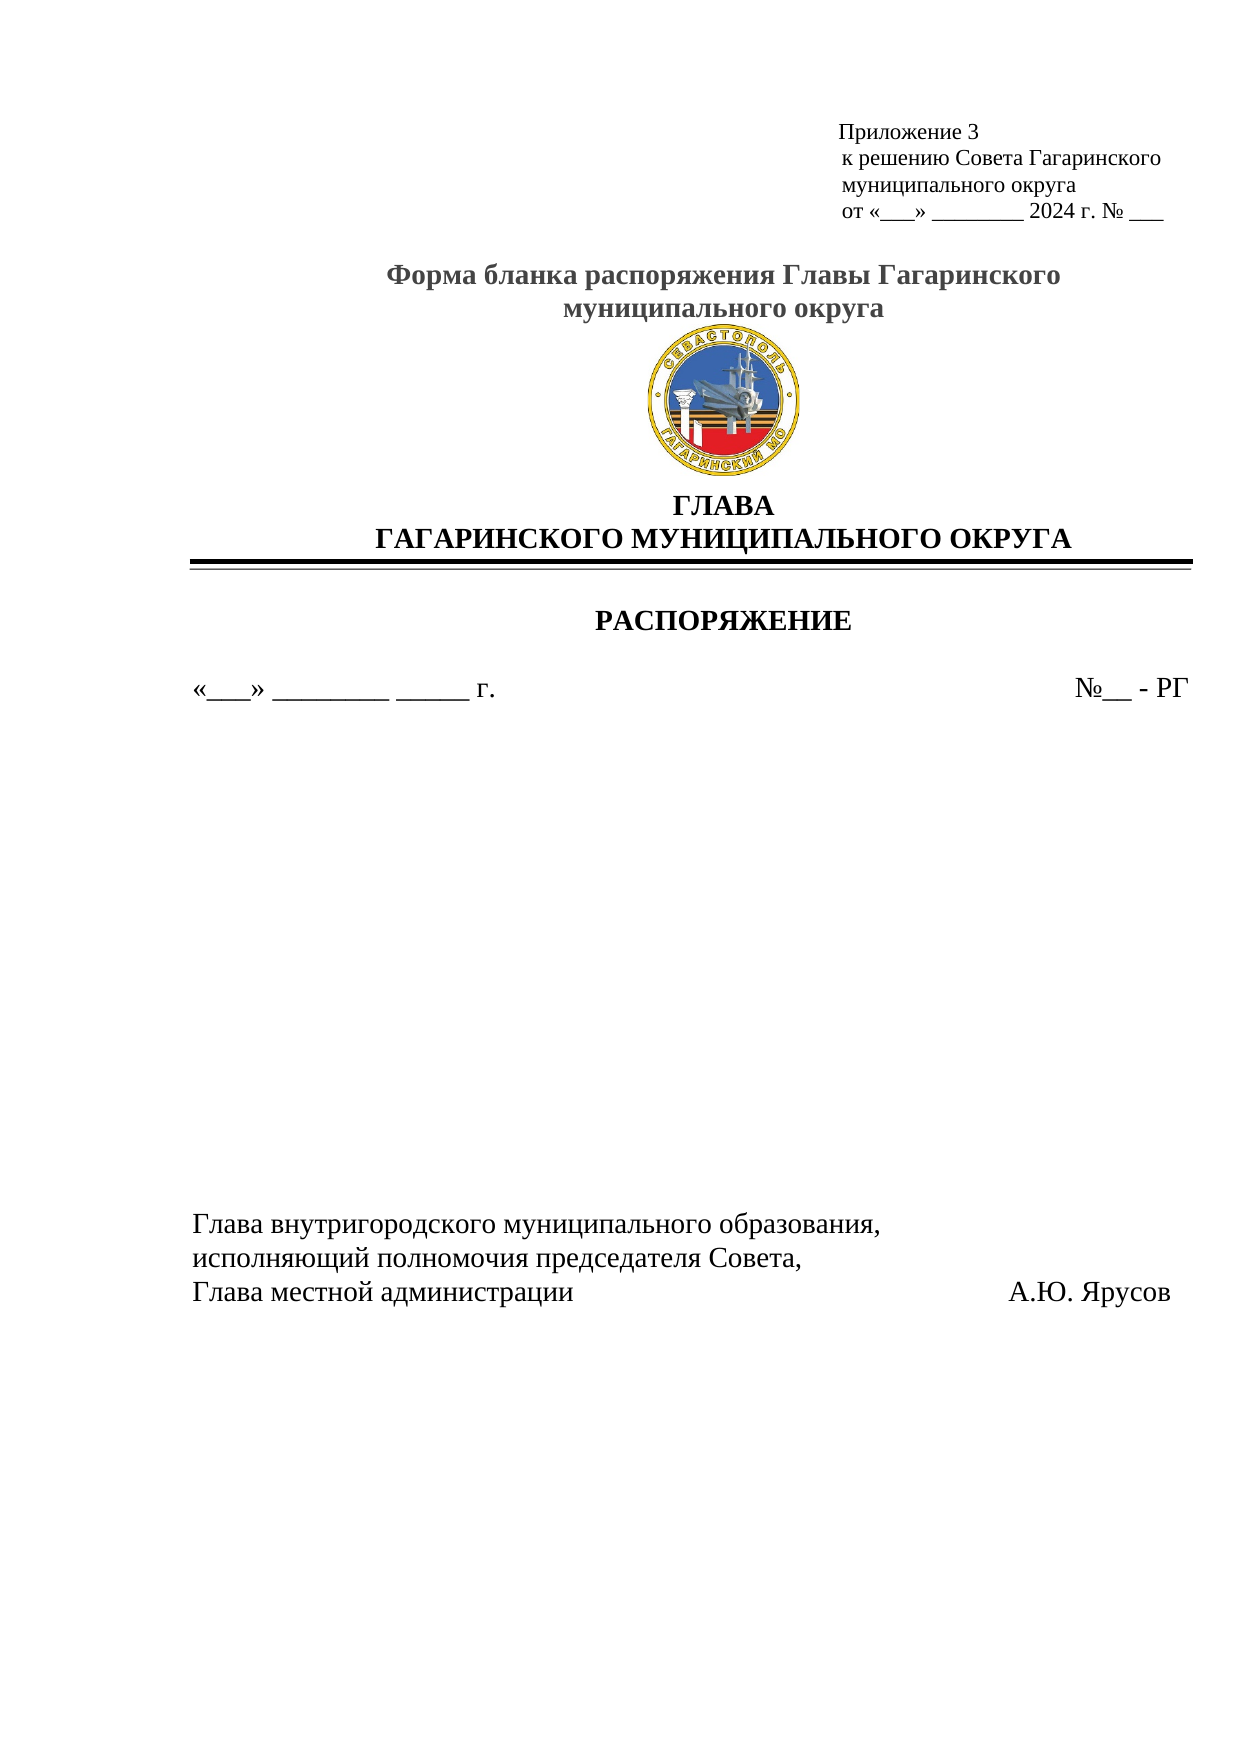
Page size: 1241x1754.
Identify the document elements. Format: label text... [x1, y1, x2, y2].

text исполняющий полномочия председателя Совета, [192, 1240, 1196, 1274]
text муниципального округа [192, 291, 1196, 324]
text Приложение 3 [192, 118, 1184, 144]
text к решению Совета Гагаринского муниципального округа [842, 144, 1184, 197]
text Форма бланка распоряжения Главы Гагаринского [192, 257, 1196, 291]
text ГАГАРИНСКОГО МУНИЦИПАЛЬНОГО ОКРУГА [192, 521, 1196, 555]
picture [647, 324, 800, 476]
text РАСПОРЯЖЕНИЕ [192, 603, 1196, 636]
text от «___» ________ 2024 г. № ___ [842, 197, 1196, 223]
text Глава внутригородского муниципального образования, [192, 1207, 1196, 1240]
text ГЛАВА [192, 488, 1196, 521]
text Глава местной администрации А.Ю. Ярусов [192, 1274, 1196, 1307]
text «___» ________ _____ г. №__ - РГ [192, 670, 1196, 703]
